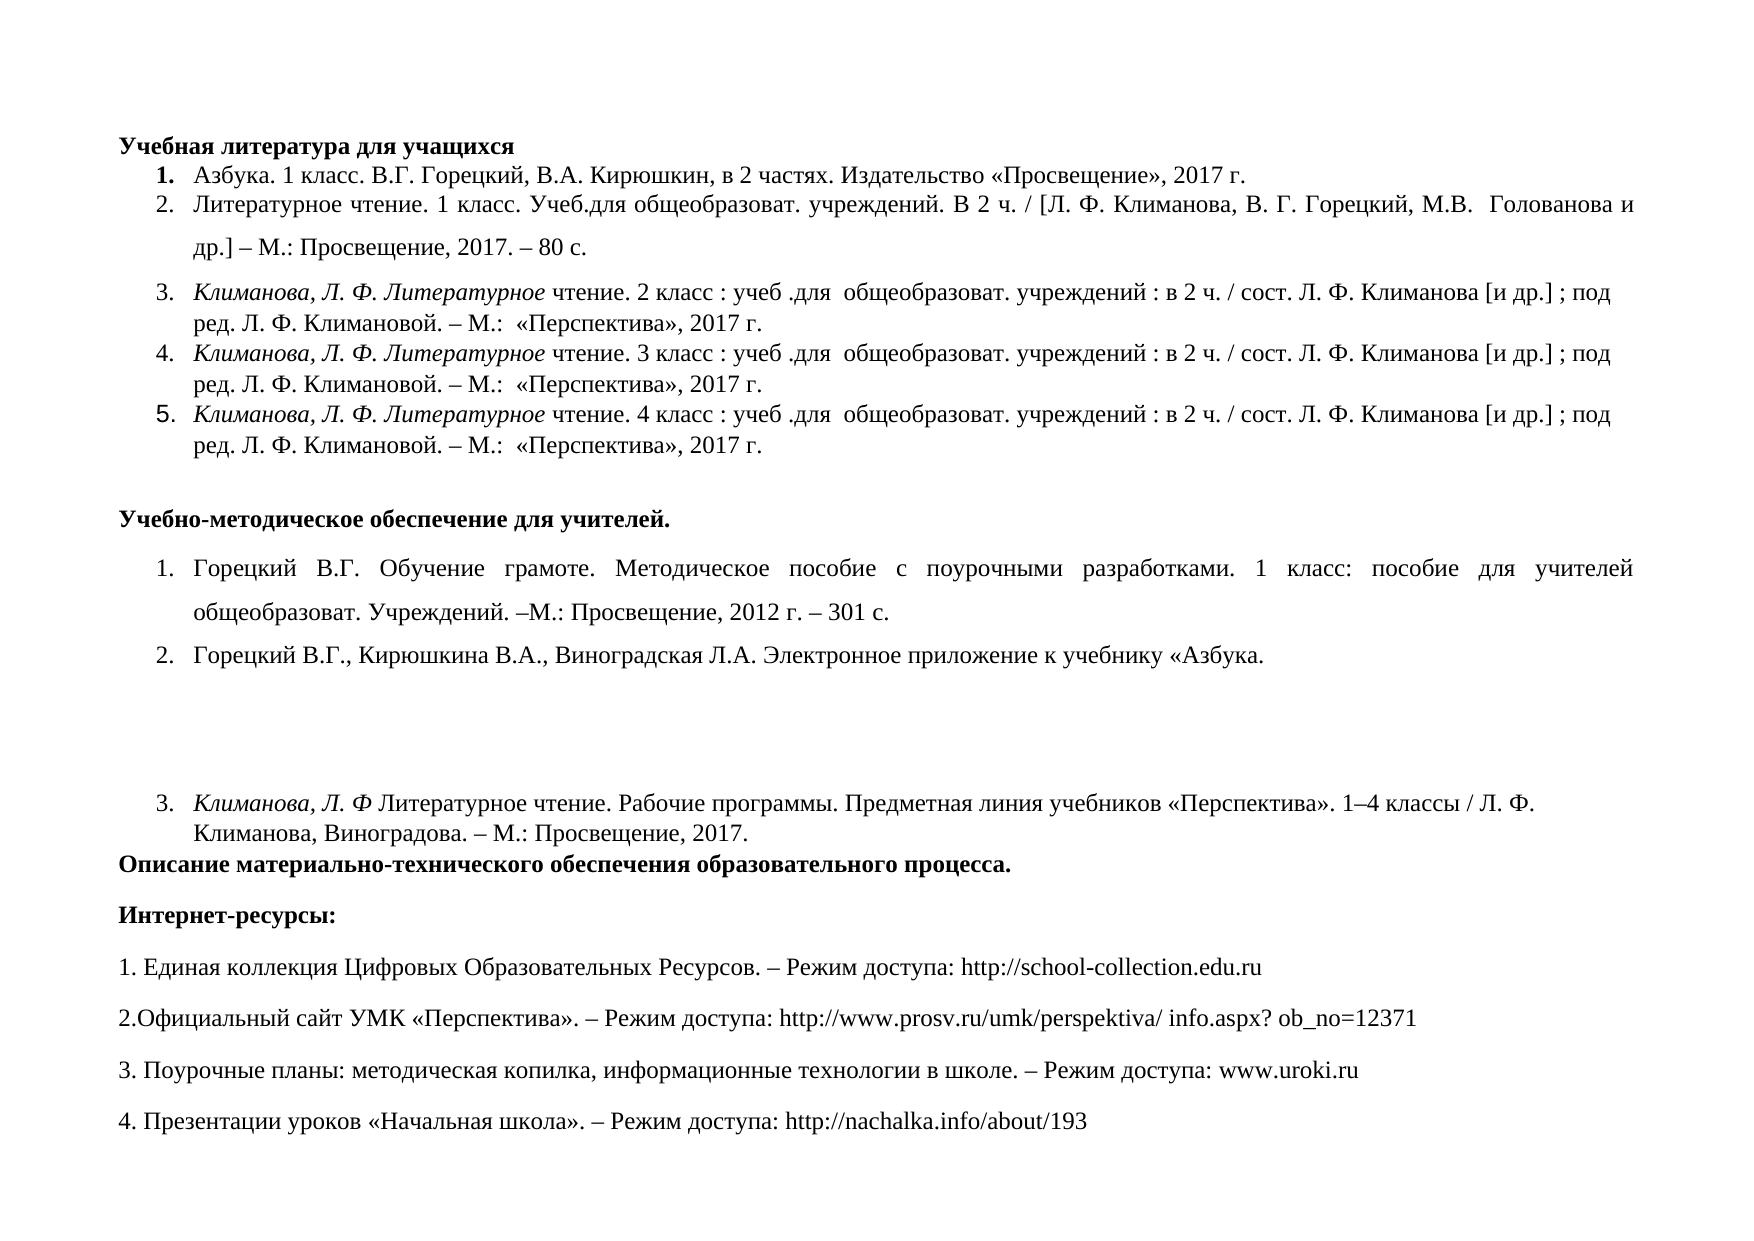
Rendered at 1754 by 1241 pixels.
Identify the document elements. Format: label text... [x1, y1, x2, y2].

list Азбука. 1 класс. В.Г. Горецкий, В.А. Кирюшкин, в 2 частях. Издательство «Просвещение», 2017 г. [156, 160, 1636, 189]
text Учебно-методическое обеспечение для учителей. [118, 502, 1636, 533]
list Климанова, Л. Ф Литературное чтение. Рабочие программы. Предметная линия учебников «Перспектива». 1–4 классы / Л. Ф. Климанова, Виноградова. – М.: Просвещение, 2017. [156, 786, 1636, 847]
text Описание материально-технического обеспечения образовательного процесса. [118, 847, 1636, 878]
text 1. Единая коллекция Цифровых Образовательных Ресурсов. – Режим доступа: http://school-collection.edu.ru [118, 950, 1636, 981]
list Литературное чтение. 1 класс. Учеб.для общеобразоват. учреждений. В 2 ч. / [Л. Ф. Климанова, В. Г. Горецкий, М.В. Голованова и др.] – М.: Просвещение, 2017. – 80 с. [156, 189, 1636, 261]
list Горецкий В.Г., Кирюшкина В.А., Виноградская Л.А. Электронное приложение к учебнику «Азбука. [156, 640, 1636, 668]
list Климанова, Л. Ф. Литературное чтение. 3 класс : учеб .для общеобразоват. учреждений : в 2 ч. / сост. Л. Ф. Климанова [и др.] ; под ред. Л. Ф. Климановой. – М.: «Перспектива», 2017 г. [156, 336, 1636, 398]
text 4. Презентации уроков «Начальная школа». – Режим доступа: http://nachalka.info/about/193 [118, 1104, 1636, 1135]
text Учебная литература для учащихся [118, 131, 1636, 160]
text 3. Поурочные планы: методическая копилка, информационные технологии в школе. – Режим доступа: www.uroki.ru [118, 1053, 1636, 1083]
text 2.Официальный сайт УМК «Перспектива». – Режим доступа: http://www.prosv.ru/umk/perspektiva/ info.aspx? ob_no=12371 [118, 1001, 1636, 1032]
text Интернет-ресурсы: [118, 898, 1636, 929]
list Климанова, Л. Ф. Литературное чтение. 2 класс : учеб .для общеобразоват. учреждений : в 2 ч. / сост. Л. Ф. Климанова [и др.] ; под ред. Л. Ф. Климановой. – М.: «Перспектива», 2017 г. [156, 275, 1636, 336]
list Горецкий В.Г. Обучение грамоте. Методическое пособие с поурочными разработками. 1 класс: пособие для учителей общеобразоват. Учреждений. –М.: Просвещение, 2012 г. – 301 с. [156, 553, 1636, 625]
list Климанова, Л. Ф. Литературное чтение. 4 класс : учеб .для общеобразоват. учреждений : в 2 ч. / сост. Л. Ф. Климанова [и др.] ; под ред. Л. Ф. Климановой. – М.: «Перспектива», 2017 г. [156, 398, 1636, 459]
